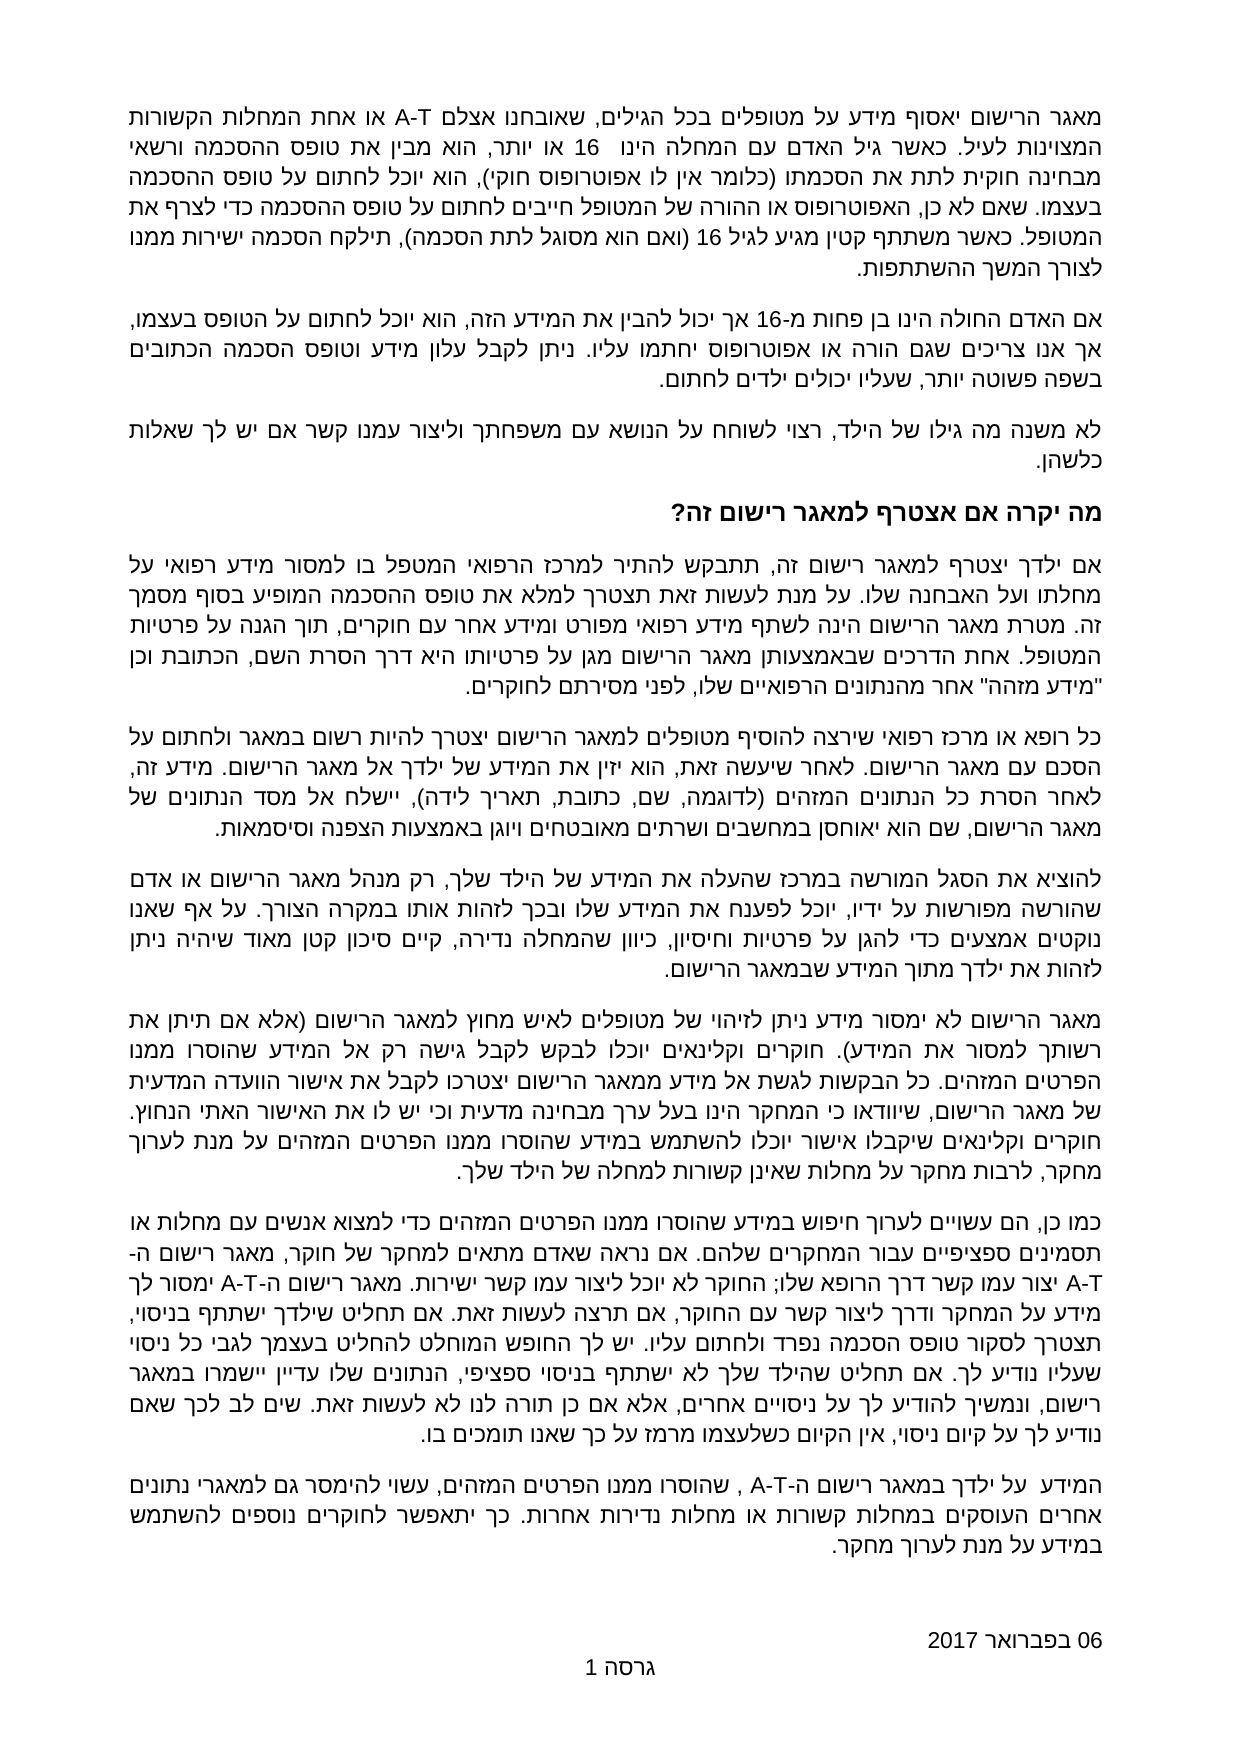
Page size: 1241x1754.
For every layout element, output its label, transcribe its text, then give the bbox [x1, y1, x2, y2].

text אם האדם החולה הינו בן פחות מ-16 אך יכול להבין את המידע הזה, הוא יוכל לחתום על הטופס בעצמו, אך אנו צריכים שגם הורה או אפוטרופוס יחתמו עליו. ניתן לקבל עלון מידע וטופס הסכמה הכתובים בשפה פשוטה יותר, שעליו יכולים ילדים לחתום. [128, 306, 1103, 392]
text כמו כן, הם עשויים לערוך חיפוש במידע שהוסרו ממנו הפרטים המזהים כדי למצוא אנשים עם מחלות או תסמינים ספציפיים עבור המחקרים שלהם. אם נראה שאדם מתאים למחקר של חוקר, מאגר רישום ה-A-T יצור עמו קשר דרך הרופא שלו; החוקר לא יוכל ליצור עמו קשר ישירות. מאגר רישום ה-A-T ימסור לך מידע על המחקר ודרך ליצור קשר עם החוקר, אם תרצה לעשות זאת. אם תחליט שילדך ישתתף בניסוי, תצטרך לסקור טופס הסכמה נפרד ולחתום עליו. יש לך החופש המוחלט להחליט בעצמך לגבי כל ניסוי שעליו נודיע לך. אם תחליט שהילד שלך לא ישתתף בניסוי ספציפי, הנתונים שלו עדיין יישמרו במאגר רישום, ונמשיך להודיע לך על ניסויים אחרים, אלא אם כן תורה לנו לא לעשות זאת. שים לב לכך שאם נודיע לך על קיום ניסוי, אין הקיום כשלעצמו מרמז על כך שאנו תומכים בו. [128, 1209, 1103, 1447]
text אם ילדך יצטרף למאגר רישום זה, תתבקש להתיר למרכז הרפואי המטפל בו למסור מידע רפואי על מחלתו ועל האבחנה שלו. על מנת לעשות זאת תצטרך למלא את טופס ההסכמה המופיע בסוף מסמך זה. מטרת מאגר הרישום הינה לשתף מידע רפואי מפורט ומידע אחר עם חוקרים, תוך הגנה על פרטיות המטופל. אחת הדרכים שבאמצעותן מאגר הרישום מגן על פרטיותו היא דרך הסרת השם, הכתובת וכן "מידע מזהה" אחר מהנתונים הרפואיים שלו, לפני מסירתם לחוקרים. [128, 552, 1103, 699]
text לא משנה מה גילו של הילד, רצוי לשוחח על הנושא עם משפחתך וליצור עמנו קשר אם יש לך שאלות כלשהן. [128, 417, 1103, 473]
text מאגר הרישום יאסוף מידע על מטופלים בכל הגילים, שאובחנו אצלם A-T או אחת המחלות הקשורות המצוינות לעיל. כאשר גיל האדם עם המחלה הינו 16 או יותר, הוא מבין את טופס ההסכמה ורשאי מבחינה חוקית לתת את הסכמתו (כלומר אין לו אפוטרופוס חוקי), הוא יוכל לחתום על טופס ההסכמה בעצמו. שאם לא כן, האפוטרופוס או ההורה של המטופל חייבים לחתום על טופס ההסכמה כדי לצרף את המטופל. כאשר משתתף קטין מגיע לגיל 16 (ואם הוא מסוגל לתת הסכמה), תילקח הסכמה ישירות ממנו לצורך המשך ההשתתפות. [128, 103, 1103, 281]
text מה יקרה אם אצטרף למאגר רישום זה? [128, 498, 1103, 527]
text מאגר הרישום לא ימסור מידע ניתן לזיהוי של מטופלים לאיש מחוץ למאגר הרישום (אלא אם תיתן את רשותך למסור את המידע). חוקרים וקלינאים יוכלו לבקש לקבל גישה רק אל המידע שהוסרו ממנו הפרטים המזהים. כל הבקשות לגשת אל מידע ממאגר הרישום יצטרכו לקבל את אישור הוועדה המדעית של מאגר הרישום, שיוודאו כי המחקר הינו בעל ערך מבחינה מדעית וכי יש לו את האישור האתי הנחוץ. חוקרים וקלינאים שיקבלו אישור יוכלו להשתמש במידע שהוסרו ממנו הפרטים המזהים על מנת לערוך מחקר, לרבות מחקר על מחלות שאינן קשורות למחלה של הילד שלך. [128, 1007, 1103, 1185]
text להוציא את הסגל המורשה במרכז שהעלה את המידע של הילד שלך, רק מנהל מאגר הרישום או אדם שהורשה מפורשות על ידיו, יוכל לפענח את המידע שלו ובכך לזהות אותו במקרה הצורך. על אף שאנו נוקטים אמצעים כדי להגן על פרטיות וחיסיון, כיוון שהמחלה נדירה, קיים סיכון קטן מאוד שיהיה ניתן לזהות את ילדך מתוך המידע שבמאגר הרישום. [128, 866, 1103, 983]
text המידע על ילדך במאגר רישום ה-A-T , שהוסרו ממנו הפרטים המזהים, עשוי להימסר גם למאגרי נתונים אחרים העוסקים במחלות קשורות או מחלות נדירות אחרות. כך יתאפשר לחוקרים נוספים להשתמש במידע על מנת לערוך מחקר. [128, 1472, 1103, 1559]
text כל רופא או מרכז רפואי שירצה להוסיף מטופלים למאגר הרישום יצטרך להיות רשום במאגר ולחתום על הסכם עם מאגר הרישום. לאחר שיעשה זאת, הוא יזין את המידע של ילדך אל מאגר הרישום. מידע זה, לאחר הסרת כל הנתונים המזהים (לדוגמה, שם, כתובת, תאריך לידה), יישלח אל מסד הנתונים של מאגר הרישום, שם הוא יאוחסן במחשבים ושרתים מאובטחים ויוגן באמצעות הצפנה וסיסמאות. [128, 724, 1103, 841]
